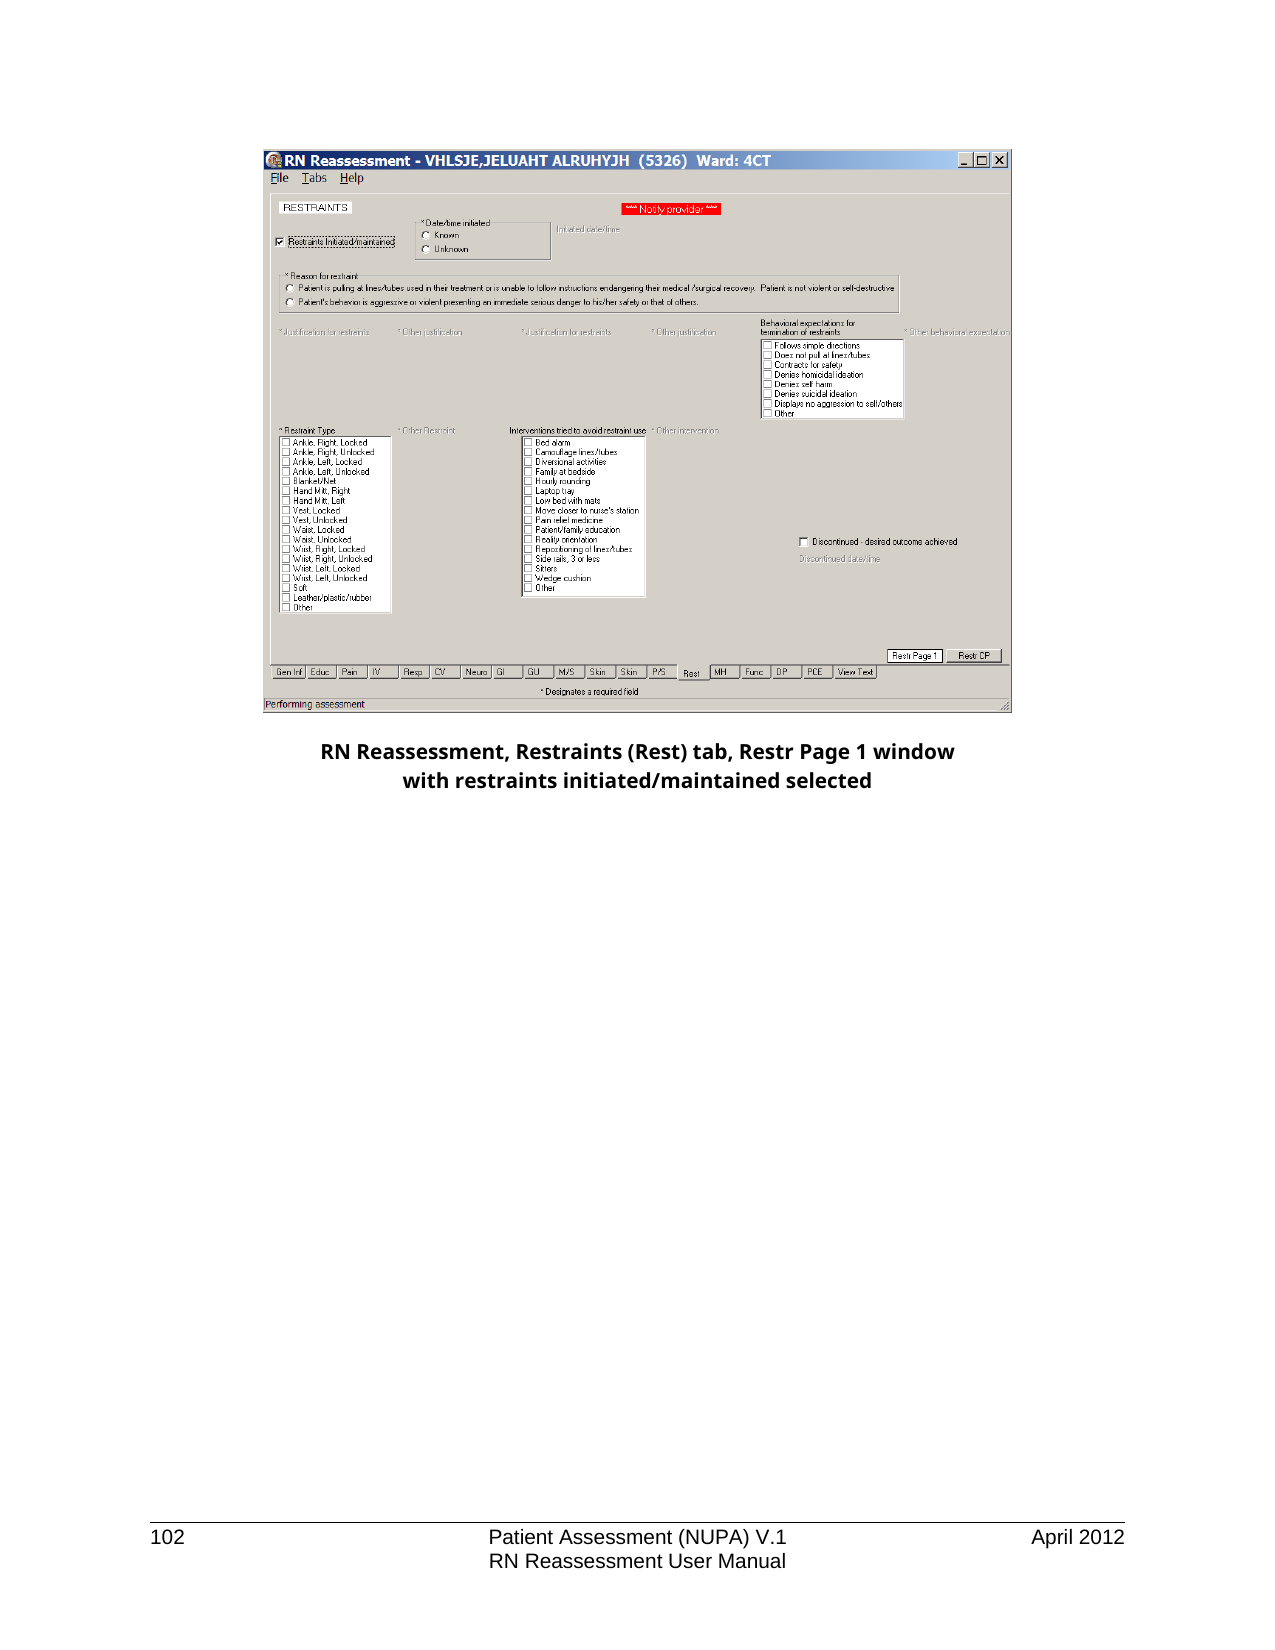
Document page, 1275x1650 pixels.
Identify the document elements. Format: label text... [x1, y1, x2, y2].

picture [263, 149, 1012, 713]
text RN Reassessment, Restraints (Rest) tab, Restr Page 1 window with restraints initiated/maintained selected [150, 737, 1125, 794]
